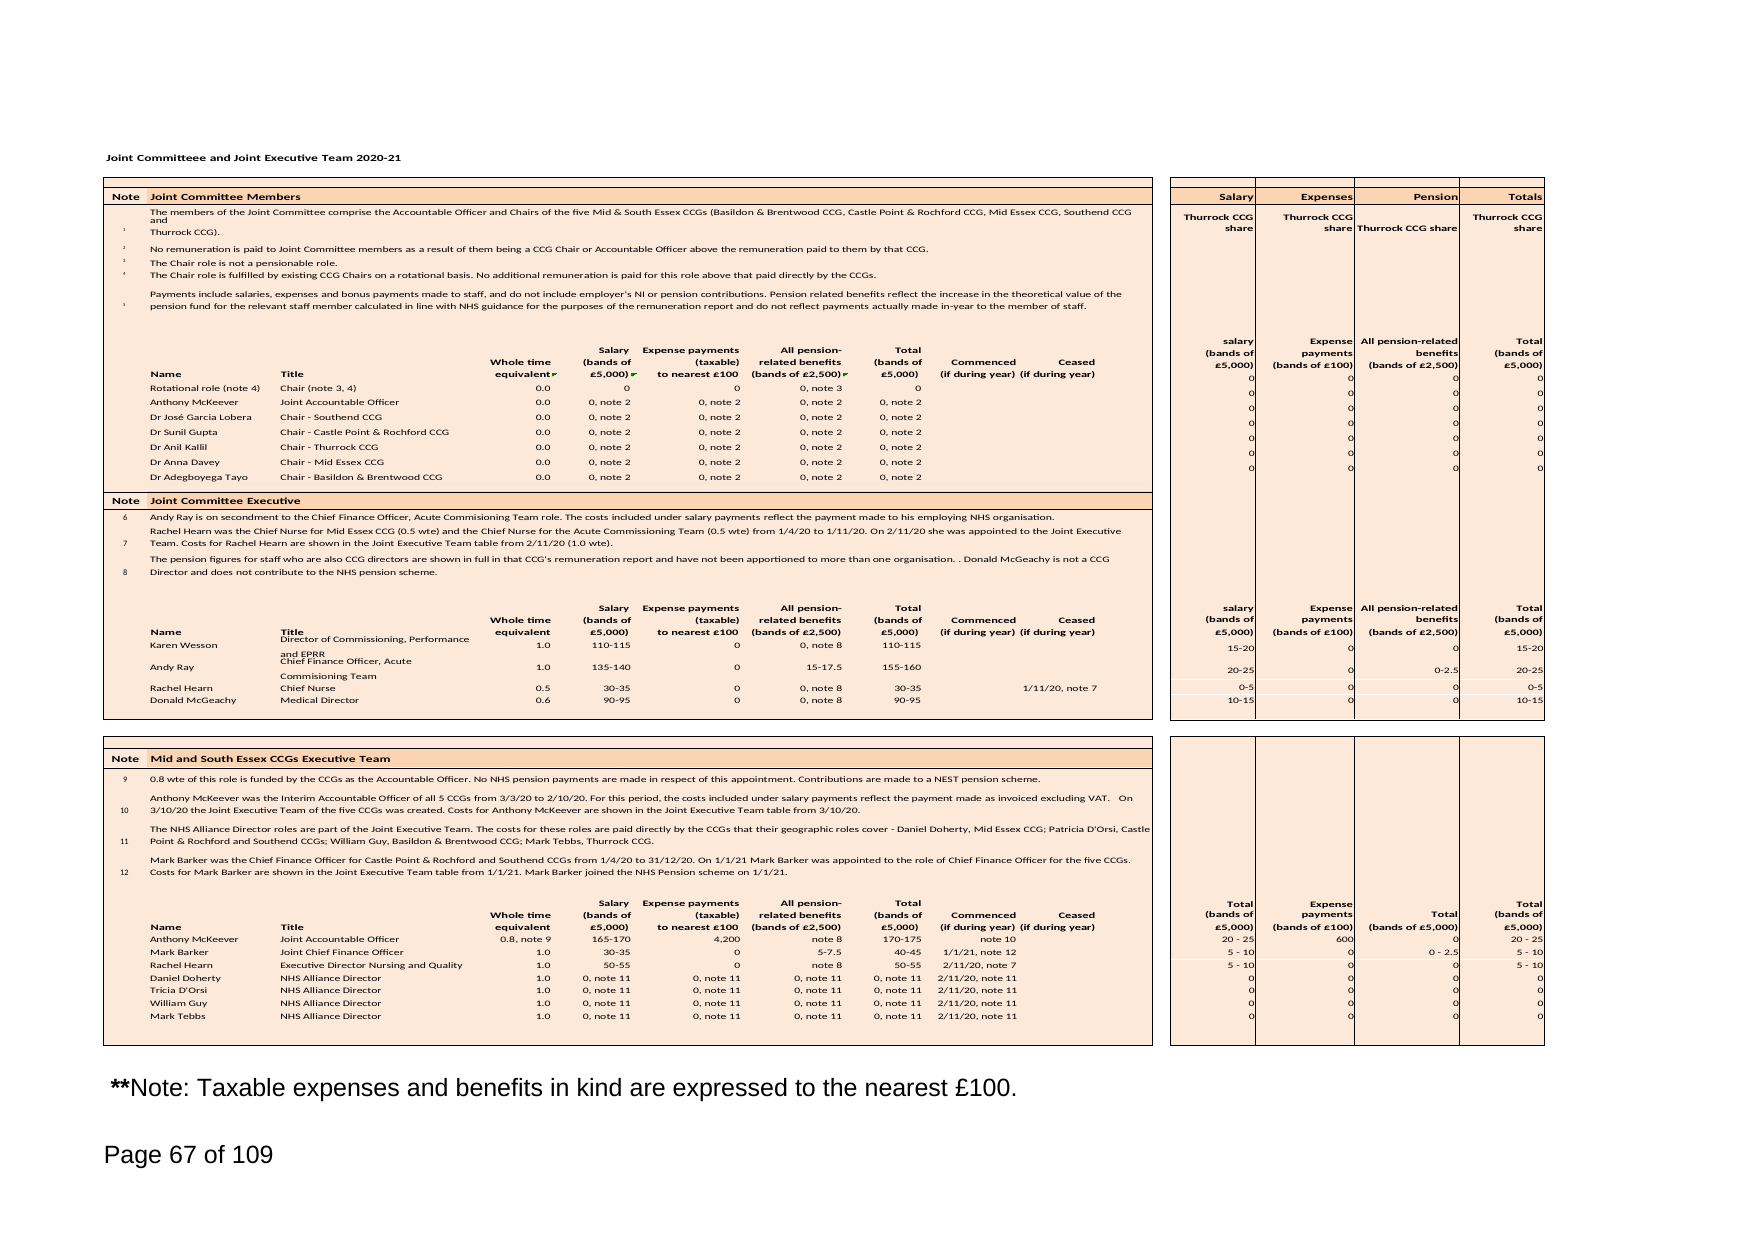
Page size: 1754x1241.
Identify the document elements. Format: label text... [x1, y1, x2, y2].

text **Note: Taxable expenses and benefits in kind are expressed to the nearest £100. [110, 1073, 1618, 1101]
